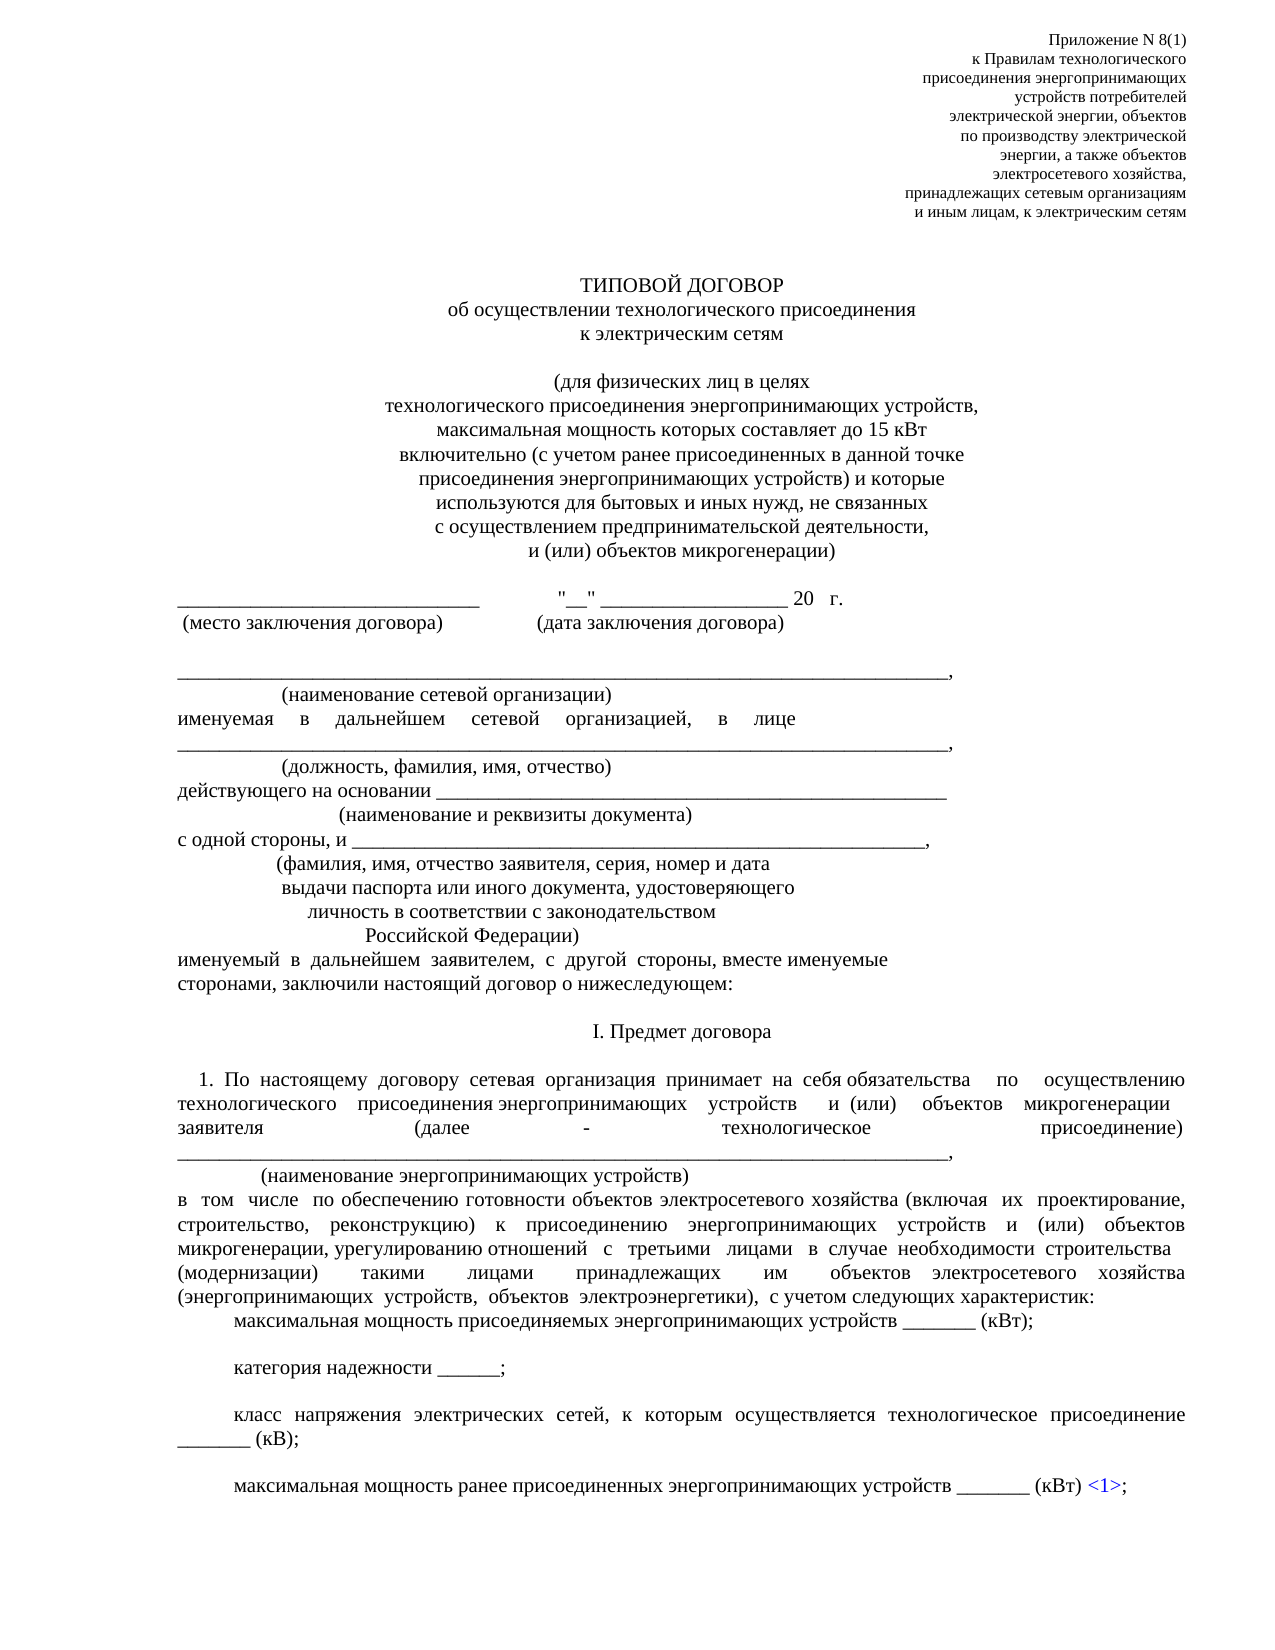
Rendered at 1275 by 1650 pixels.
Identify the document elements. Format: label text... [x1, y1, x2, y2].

text максимальная мощность которых составляет до 15 кВт [177, 417, 1186, 441]
text электросетевого хозяйства, [177, 164, 1186, 183]
text максимальная мощность присоединяемых энергопринимающих устройств _______ (кВт); [177, 1308, 1186, 1332]
text технологического присоединения энергопринимающих устройств, [177, 393, 1186, 417]
text _____________________________ "__" __________________ 20 г. [177, 586, 1186, 610]
text к Правилам технологического [177, 49, 1186, 68]
text 1. По настоящему договору сетевая организация принимает на себя обязательства по осуществлению технологического присоединения энергопринимающих устройств и (или) объектов микрогенерации [177, 1067, 1186, 1115]
text и (или) объектов микрогенерации) [177, 538, 1186, 562]
text класс напряжения электрических сетей, к которым осуществляется технологическое присоединение _______ (кВ); [177, 1402, 1186, 1450]
text об осуществлении технологического присоединения [177, 297, 1186, 321]
text используются для бытовых и иных нужд, не связанных [177, 489, 1186, 514]
text присоединения энергопринимающих устройств) и которые [177, 466, 1186, 489]
text именуемый в дальнейшем заявителем, с другой стороны, вместе именуемые [177, 947, 1186, 971]
text (модернизации) такими лицами принадлежащих им объектов электросетевого хозяйства (энергопринимающих устройств, объектов электроэнергетики), с учетом следующих характеристик: [177, 1259, 1186, 1308]
text присоединения энергопринимающих [177, 68, 1186, 87]
text __________________________________________________________________________, [177, 658, 1186, 682]
text (фамилия, имя, отчество заявителя, серия, номер и дата [177, 851, 1186, 874]
text электрической энергии, объектов [177, 106, 1186, 125]
text категория надежности ______; [177, 1355, 1186, 1379]
text Российской Федерации) [177, 923, 1186, 947]
text выдачи паспорта или иного документа, удостоверяющего [177, 874, 1186, 899]
text (наименование и реквизиты документа) [177, 802, 1186, 826]
text включительно (с учетом ранее присоединенных в данной точке [177, 441, 1186, 466]
text __________________________________________________________________________, [177, 730, 1186, 754]
text максимальная мощность ранее присоединенных энергопринимающих устройств _______ (кВт) <1>; [177, 1473, 1186, 1497]
text к электрическим сетям [177, 321, 1186, 345]
text и иным лицам, к электрическим сетям [177, 202, 1186, 221]
text (наименование сетевой организации) [177, 682, 1186, 706]
text принадлежащих сетевым организациям [177, 183, 1186, 202]
text I. Предмет договора [177, 1019, 1186, 1043]
text (место заключения договора) (дата заключения договора) [177, 610, 1186, 634]
text энергии, а также объектов [177, 144, 1186, 164]
text (для физических лиц в целях [177, 369, 1186, 393]
text по производству электрической [177, 125, 1186, 144]
text именуемая в дальнейшем сетевой организацией, в лице [177, 706, 1186, 730]
text устройств потребителей [177, 87, 1186, 106]
text заявителя (далее - технологическое присоединение) __________________________________________________________________________, [177, 1115, 1186, 1163]
text действующего на основании _________________________________________________ [177, 778, 1186, 802]
text личность в соответствии с законодательством [177, 899, 1186, 923]
text сторонами, заключили настоящий договор о нижеследующем: [177, 971, 1186, 995]
text ТИПОВОЙ ДОГОВОР [177, 273, 1186, 297]
text (должность, фамилия, имя, отчество) [177, 754, 1186, 778]
text Приложение N 8(1) [177, 29, 1186, 49]
text в том числе по обеспечению готовности объектов электросетевого хозяйства (включая их проектирование, строительство, реконструкцию) к присоединению энергопринимающих устройств и (или) объектов микрогенерации, урегулированию отношений с третьими лицами в случае необходимости строительства [177, 1187, 1186, 1259]
text с одной стороны, и _______________________________________________________, [177, 826, 1186, 851]
text (наименование энергопринимающих устройств) [177, 1163, 1186, 1187]
text с осуществлением предпринимательской деятельности, [177, 514, 1186, 538]
